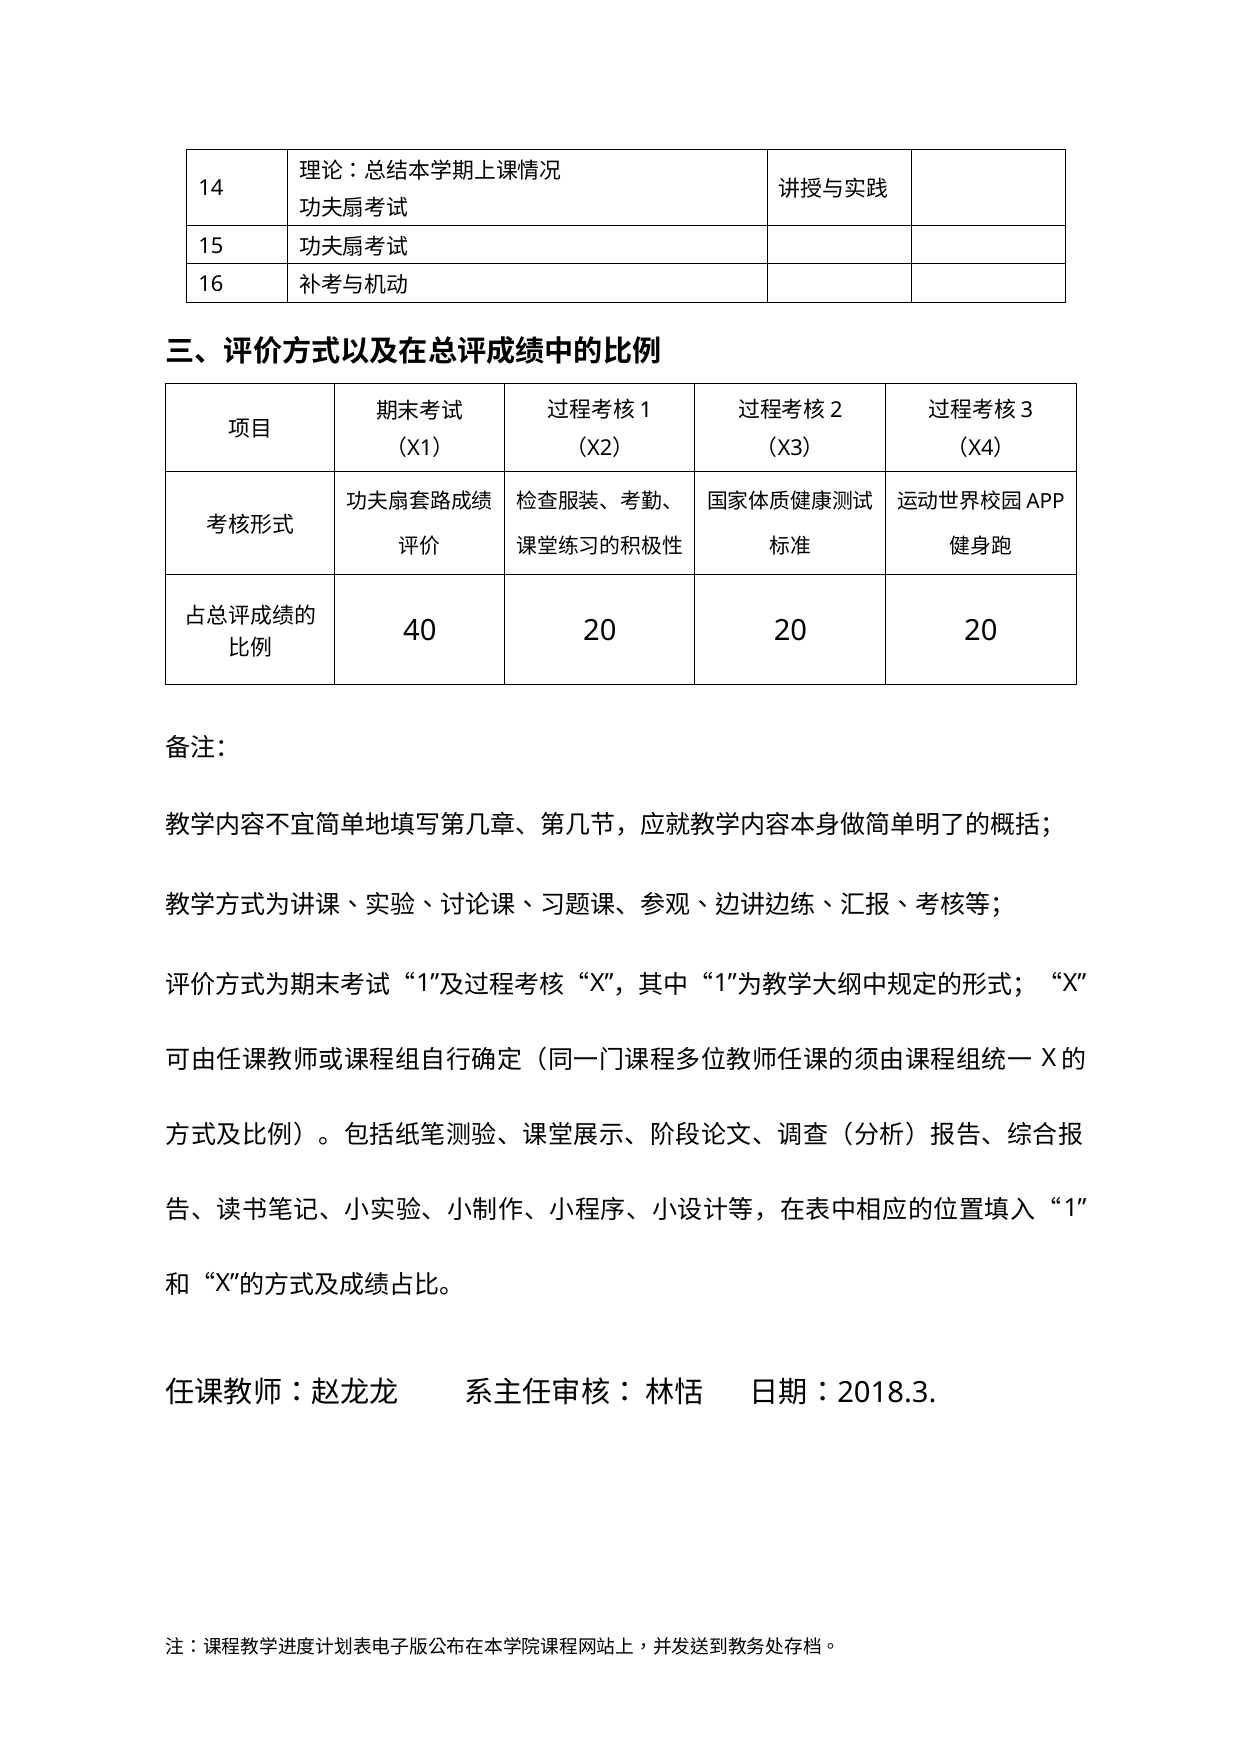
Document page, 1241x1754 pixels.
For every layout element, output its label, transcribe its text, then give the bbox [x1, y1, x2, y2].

table_cell 占总评成绩的比例 [166, 575, 334, 684]
table_cell 14 [187, 150, 287, 225]
table_cell 国家体质健康测试标准 [695, 472, 885, 574]
table_cell 理论：总结本学期上课情况 功夫扇考试 [288, 150, 767, 225]
table_header 过程考核1 （X2） [505, 384, 694, 471]
text 评价方式为期末考试“1”及过程考核“X”，其中“1”为教学大纲中规定的形式；“X”可由任课教师或课程组自行确定（同一门课程多位教师任课的须由课程组统一X的方式及比例）。包括纸笔测验、课堂展示、阶段论文、调查（分析）报告、综合报告、读书笔记、小实验、小制作、小程序、小设计等，在表中相应的位置填入“1”和“X”的方式及成绩占比。 [165, 930, 1087, 1305]
table_cell 功夫扇考试 [288, 226, 767, 263]
table_cell 16 [187, 264, 287, 302]
table_header 项目 [166, 384, 334, 471]
table_cell [768, 226, 911, 263]
table_cell 补考与机动 [288, 264, 767, 302]
table_cell [912, 264, 1065, 302]
table_cell 考核形式 [166, 472, 334, 574]
table_cell [912, 226, 1065, 263]
table_cell 20 [886, 575, 1076, 684]
table_cell 运动世界校园APP健身跑 [886, 472, 1076, 574]
table_cell 20 [695, 575, 885, 684]
text 教学方式为讲课、实验、讨论课、习题课、参观、边讲边练、汇报、考核等； [165, 850, 1087, 925]
table_cell [768, 264, 911, 302]
table_cell 检查服装、考勤、课堂练习的积极性 [505, 472, 694, 574]
table_header 期末考试 （X1） [335, 384, 504, 471]
table_cell 40 [335, 575, 504, 684]
table_header 过程考核2 （X3） [695, 384, 885, 471]
table_cell 功夫扇套路成绩评价 [335, 472, 504, 574]
text 任课教师：赵龙龙 系主任审核： 林恬 日期：2018.3. [165, 1352, 1087, 1427]
table_cell [912, 150, 1065, 225]
table_header 过程考核3 （X4） [886, 384, 1076, 471]
table_cell 讲授与实践 [768, 150, 911, 225]
table_cell 20 [505, 575, 694, 684]
text 备注： [165, 727, 1087, 765]
text 三、评价方式以及在总评成绩中的比例 [165, 328, 1087, 370]
table_cell 15 [187, 226, 287, 263]
text 教学内容不宜简单地填写第几章、第几节，应就教学内容本身做简单明了的概括； [165, 770, 1087, 845]
